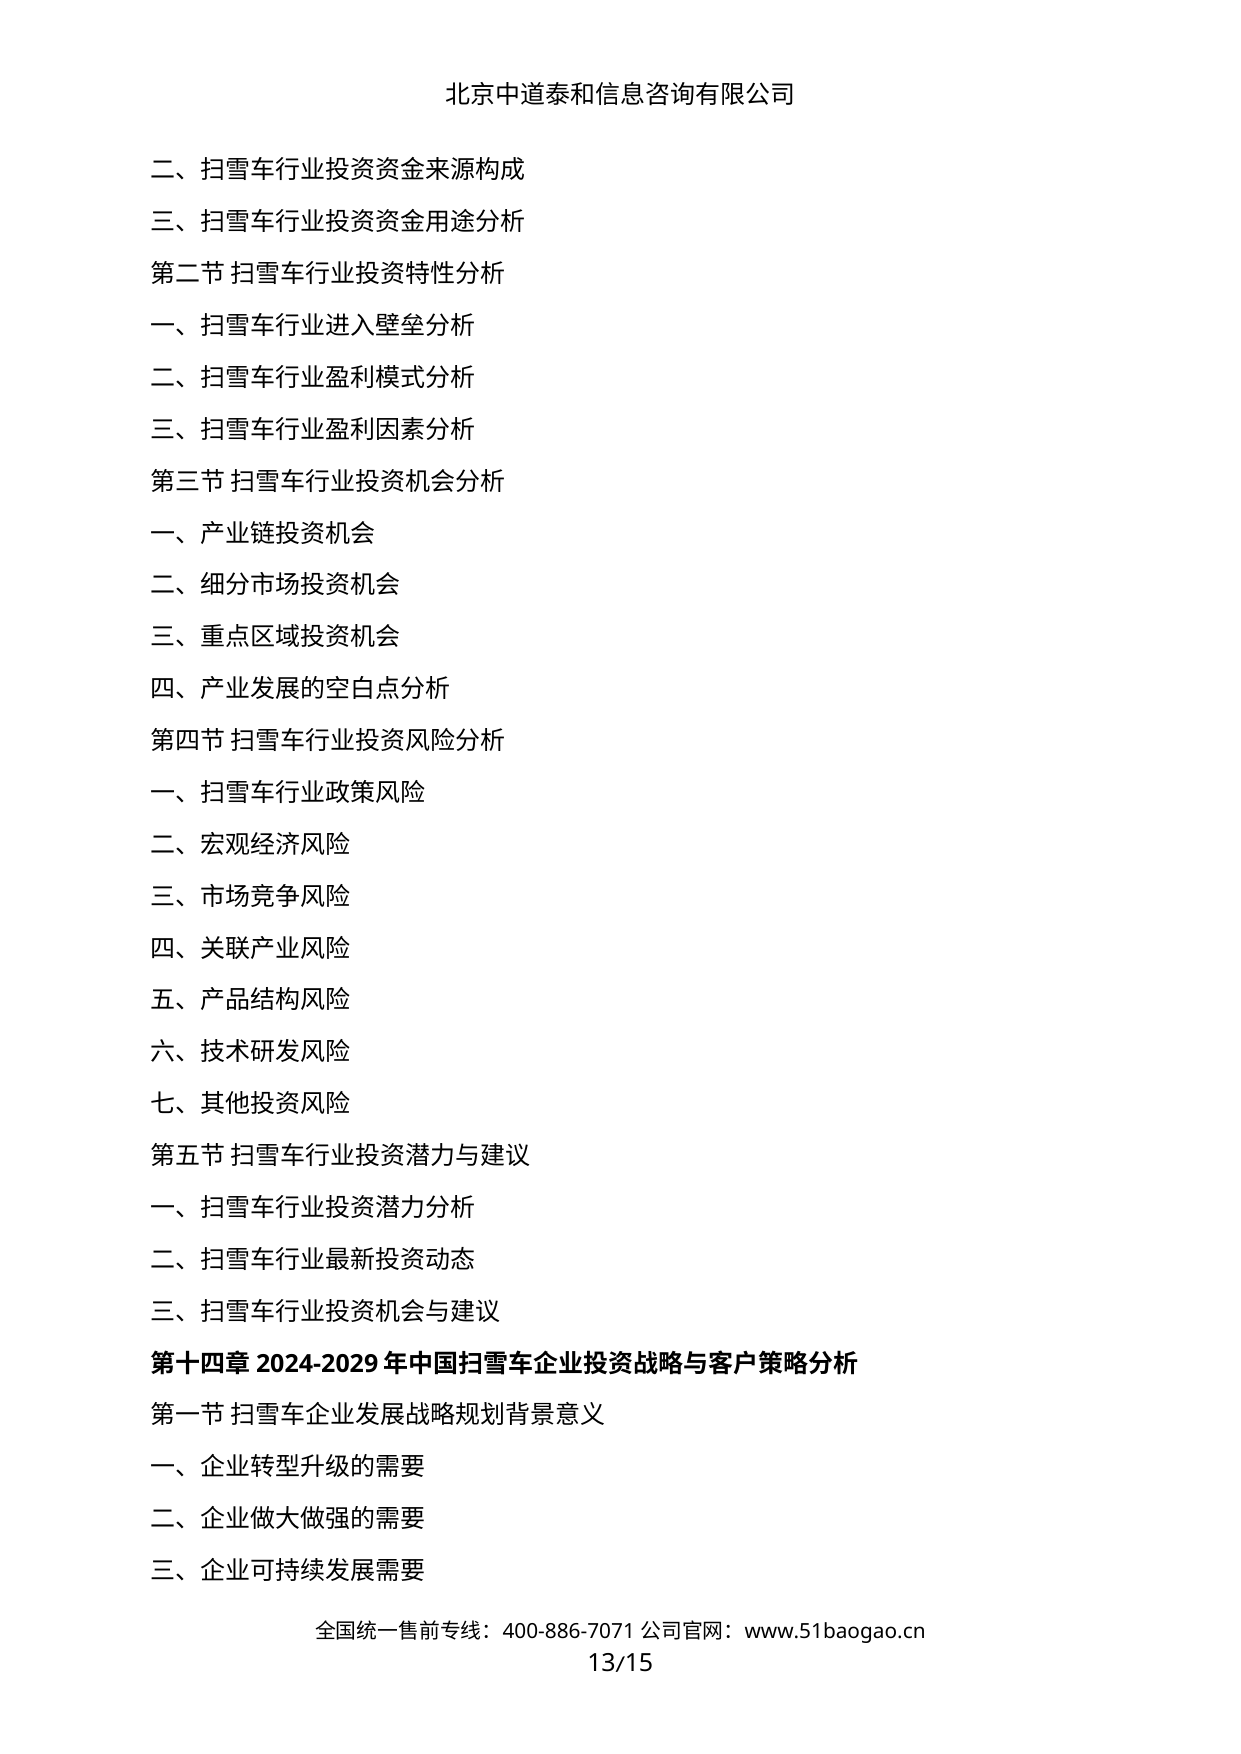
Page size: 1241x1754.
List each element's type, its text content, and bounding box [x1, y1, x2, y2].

text 三、企业可持续发展需要 [150, 1551, 1090, 1587]
text 三、扫雪车行业投资机会与建议 [150, 1291, 1090, 1327]
text 一、扫雪车行业进入壁垒分析 [150, 306, 1090, 342]
text 一、企业转型升级的需要 [150, 1447, 1090, 1483]
text 四、关联产业风险 [150, 928, 1090, 964]
text 三、扫雪车行业投资资金用途分析 [150, 202, 1090, 238]
text 第四节 扫雪车行业投资风险分析 [150, 721, 1090, 757]
text 一、扫雪车行业投资潜力分析 [150, 1187, 1090, 1224]
text 第三节 扫雪车行业投资机会分析 [150, 461, 1090, 497]
text 三、重点区域投资机会 [150, 617, 1090, 653]
text 二、企业做大做强的需要 [150, 1499, 1090, 1535]
text 二、扫雪车行业投资资金来源构成 [150, 150, 1090, 186]
text 二、宏观经济风险 [150, 824, 1090, 861]
text 二、扫雪车行业盈利模式分析 [150, 357, 1090, 394]
text 第五节 扫雪车行业投资潜力与建议 [150, 1136, 1090, 1172]
text 第十四章 2024-2029年中国扫雪车企业投资战略与客户策略分析 [150, 1343, 1090, 1379]
text 第二节 扫雪车行业投资特性分析 [150, 254, 1090, 290]
text 二、扫雪车行业最新投资动态 [150, 1239, 1090, 1276]
text 七、其他投资风险 [150, 1084, 1090, 1120]
text 四、产业发展的空白点分析 [150, 669, 1090, 705]
text 一、扫雪车行业政策风险 [150, 772, 1090, 809]
text 三、市场竞争风险 [150, 876, 1090, 912]
text 一、产业链投资机会 [150, 513, 1090, 549]
text 三、扫雪车行业盈利因素分析 [150, 409, 1090, 446]
text 二、细分市场投资机会 [150, 565, 1090, 601]
text 第一节 扫雪车企业发展战略规划背景意义 [150, 1395, 1090, 1431]
text 六、技术研发风险 [150, 1032, 1090, 1068]
text 五、产品结构风险 [150, 980, 1090, 1016]
